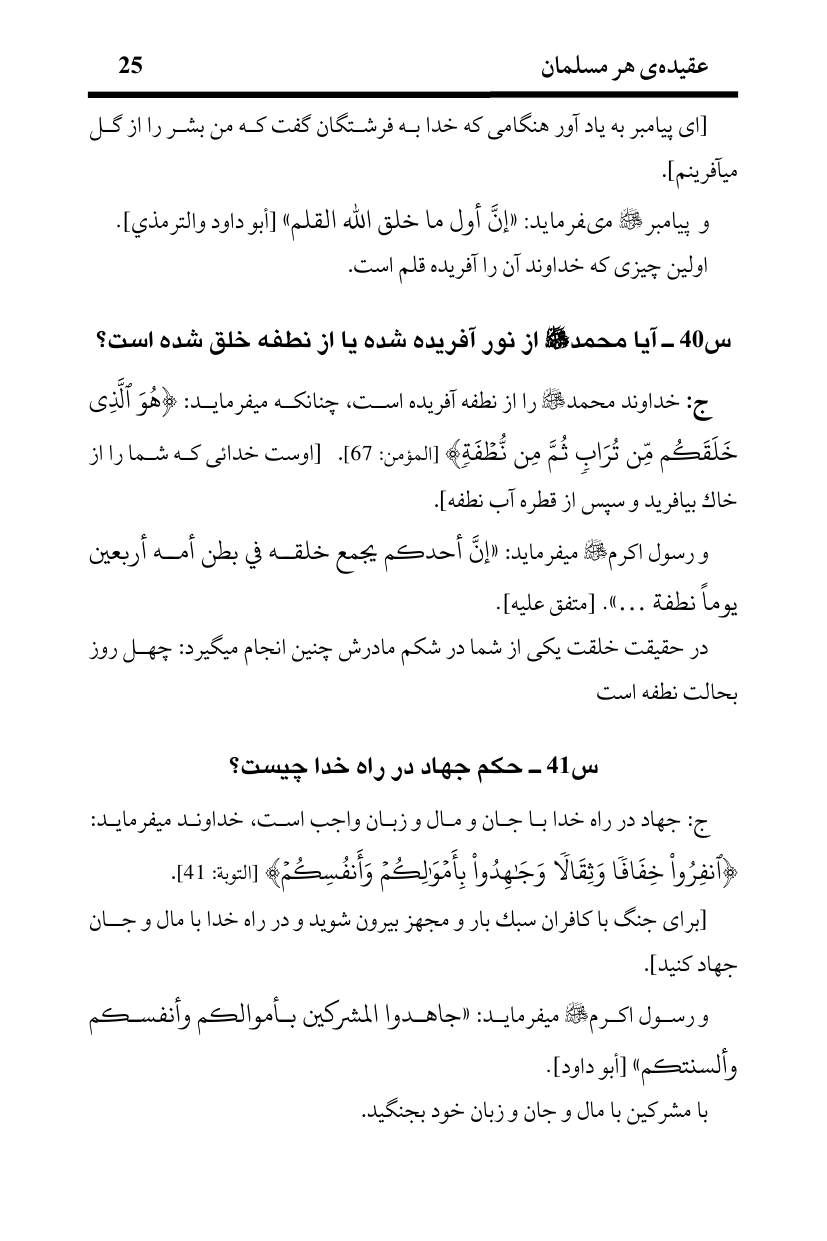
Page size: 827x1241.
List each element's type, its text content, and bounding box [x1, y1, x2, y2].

text و پيامبر مى‏فرمايد: «إنَّ أول ما خلق الله القلم» [أبو داود والترمذي]. [89, 195, 738, 246]
text و رسول اكرم مى‏فرمايد: «إنَّ أحدكم يجمع خلقه في بطن أمه أربعين يوماً نطفة …». [متفق عليه]. [89, 526, 738, 628]
text ج: جهاد در راه خدا با جان و مال و زبان واجب است، خداوند مى‏فرمايد: ﴿ٱنفِرُواْ خِفَافٗا وَثِقَالٗا وَجَٰهِدُواْ بِأَمۡوَٰلِكُمۡ وَأَنفُسِكُمۡ﴾ [التوبة: 41]. [89, 801, 738, 900]
text اولين چيزى كه خداوند آن را آفريده قلم است. [89, 246, 738, 291]
text با مشركين با مال و جان و زبان خود بجنگيد. [89, 1092, 738, 1136]
text [براى جنگ با كافران سبك بار و مجهز بيرون شويد و در راه خدا با مال و جان جهاد كنيد]. [89, 900, 738, 989]
text و رسول اكرم مى‏فرمايد: «جاهدوا المشركين بأموالكم وأنفسكم وألسنتكم» [أبو داود]. [89, 989, 738, 1092]
text [اى پيامبر به ياد آور هنگامى‏ كه خدا به فرشتگان گفت كه من بشر را از گل مى‏آفرينم]. [89, 106, 738, 195]
text ج: خداوند محمد را از نطفه آفريده است، چنانكه مى‏فرمايد: ﴿هُوَ ٱلَّذِي خَلَقَكُم مِّن تُرَابٖ ثُمَّ مِن نُّطۡفَةٖ﴾ [المؤمن: 67]. [اوست خدائى كه شما را از خاك بيافريد و سپس از قطره آب نطفه]. [89, 374, 738, 526]
text س40 ـ آيا محمد از نور آفريده شده يا از نطفه خلق شده است؟ [89, 316, 738, 366]
text س41 ـ حكم جهاد در راه خدا چيست؟ [89, 742, 738, 792]
text در حقيقت خلقت يكى از شما در شكم مادرش چنين انجام مى‏گيرد: چهل روز بحالت نطفه است [89, 628, 738, 717]
